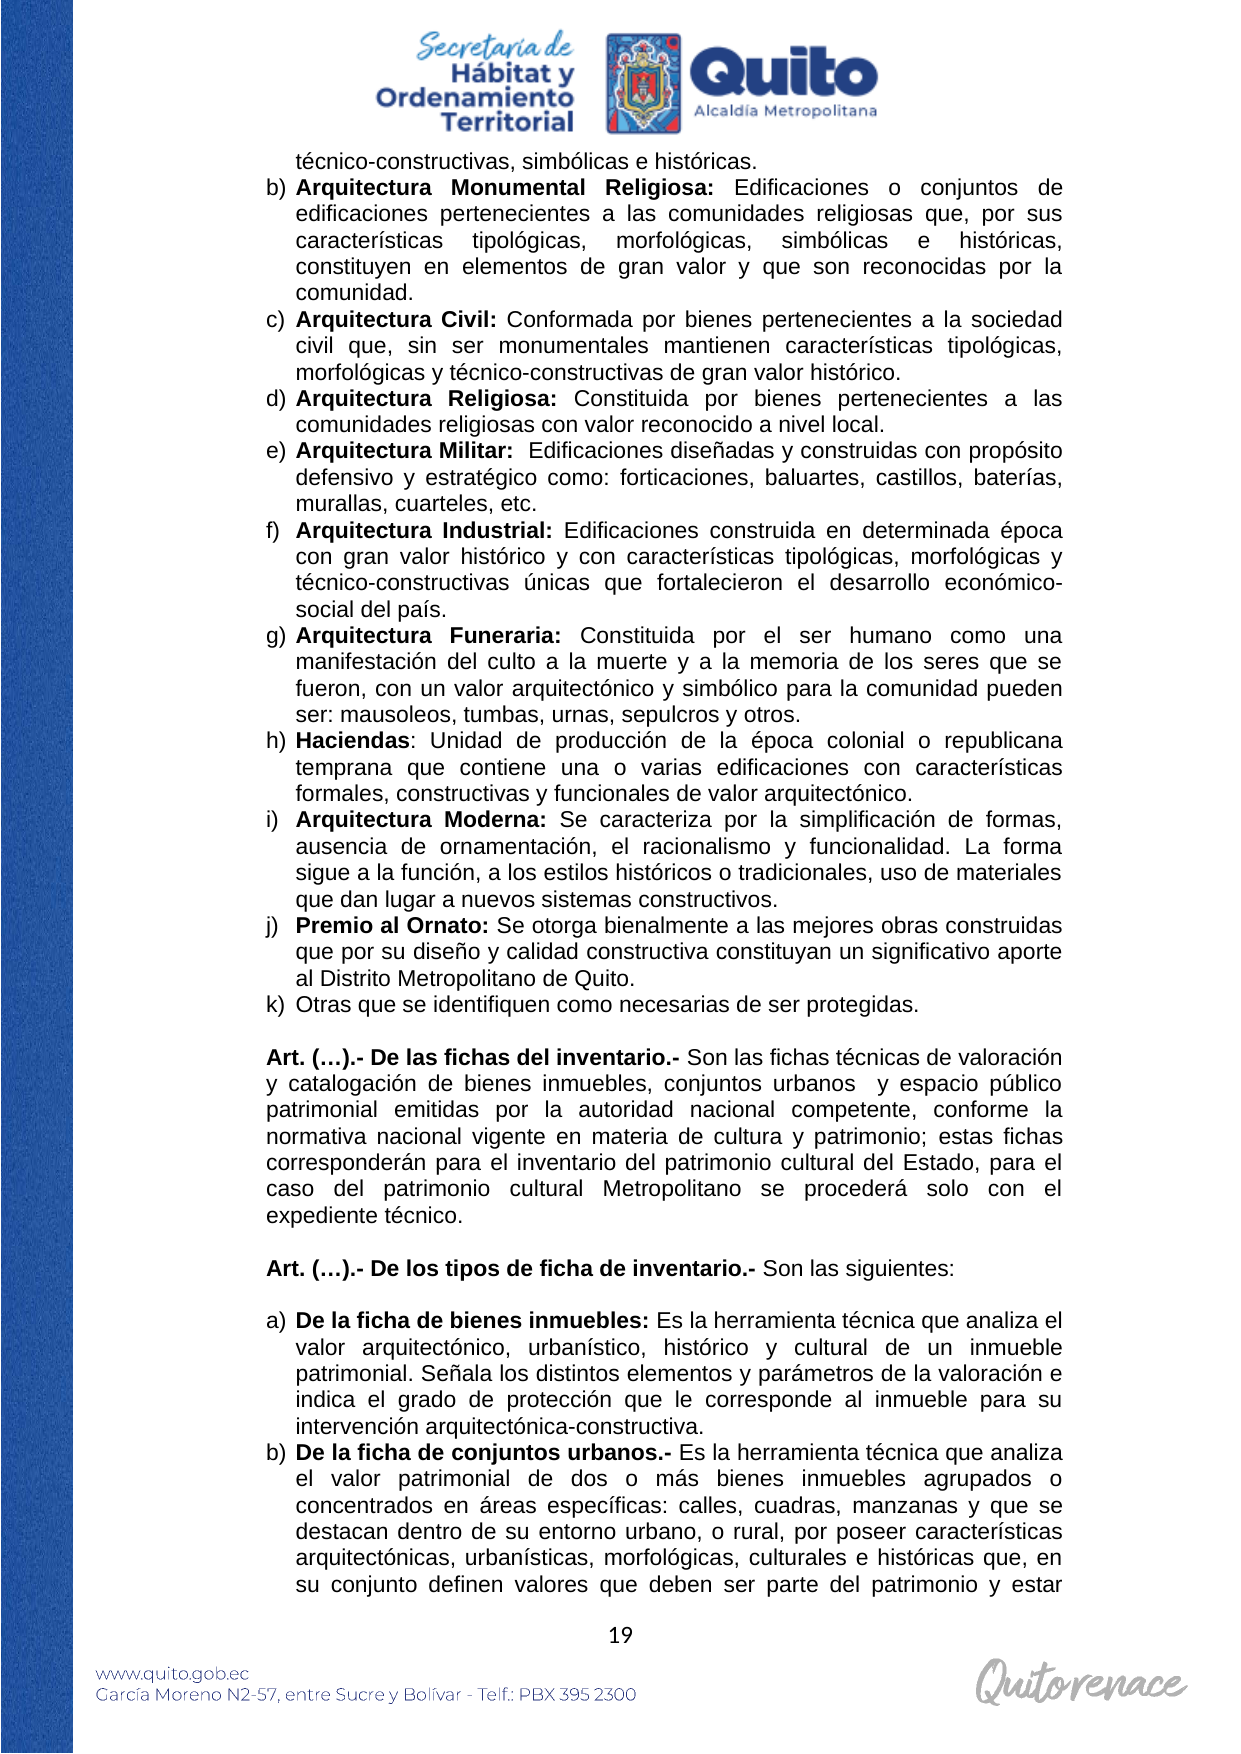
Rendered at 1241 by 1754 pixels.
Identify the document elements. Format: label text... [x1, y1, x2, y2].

list Arquitectura Militar: Edificaciones diseñadas y construidas con propósito defensivo y estratégico como: forticaciones, baluartes, castillos, baterías, murallas, cuarteles, etc. [266, 437, 1063, 517]
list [266, 1439, 1063, 1597]
list Otras que se identifiquen como necesarias de ser protegidas. [266, 991, 1063, 1017]
text Art. (…).- De las fichas del inventario.- Son las fichas técnicas de valoración y catalogación de bienes inmuebles, conjuntos urbanos y espacio público patrimonial emitidas por la autoridad nacional competente, conforme la normativa nacional vigente en materia de cultura y patrimonio; estas fichas corresponderán para el inventario del patrimonio cultural del Estado, para el caso del patrimonio cultural Metropolitano se procederá solo con el expediente técnico. [266, 1044, 1063, 1228]
picture [1, 0, 1241, 1753]
list Premio al Ornato: Se otorga bienalmente a las mejores obras construidas que por su diseño y calidad constructiva constituyan un significativo aporte al Distrito Metropolitano de Quito. [266, 912, 1063, 991]
list Arquitectura Civil: Conformada por bienes pertenecientes a la sociedad civil que, sin ser monumentales mantienen características tipológicas, morfológicas y técnico-constructivas de gran valor histórico. [266, 306, 1063, 385]
list De la ficha de bienes inmuebles: Es la herramienta técnica que analiza el valor arquitectónico, urbanístico, histórico y cultural de un inmueble patrimonial. Señala los distintos elementos y parámetros de la valoración e indica el grado de protección que le corresponde al inmueble para su intervención arquitectónica-constructiva. [266, 1307, 1063, 1439]
list Arquitectura Religiosa: Constituida por bienes pertenecientes a las comunidades religiosas con valor reconocido a nivel local. [266, 385, 1063, 437]
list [266, 148, 1063, 174]
list Arquitectura Moderna: Se caracteriza por la simplificación de formas, ausencia de ornamentación, el racionalismo y funcionalidad. La forma sigue a la función, a los estilos históricos o tradicionales, uso de materiales que dan lugar a nuevos sistemas constructivos. [266, 806, 1063, 912]
list Arquitectura Industrial: Edificaciones construida en determinada época con gran valor histórico y con características tipológicas, morfológicas y técnico-constructivas únicas que fortalecieron el desarrollo económico-social del país. [266, 517, 1063, 622]
text Art. (…).- De los tipos de ficha de inventario.- Son las siguientes: [266, 1254, 1063, 1281]
list Arquitectura Funeraria: Constituida por el ser humano como una manifestación del culto a la muerte y a la memoria de los seres que se fueron, con un valor arquitectónico y simbólico para la comunidad pueden ser: mausoleos, tumbas, urnas, sepulcros y otros. [266, 622, 1063, 727]
list Haciendas: Unidad de producción de la época colonial o republicana temprana que contiene una o varias edificaciones con características formales, constructivas y funcionales de valor arquitectónico. [266, 727, 1063, 806]
list Arquitectura Monumental Religiosa: Edificaciones o conjuntos de edificaciones pertenecientes a las comunidades religiosas que, por sus características tipológicas, morfológicas, simbólicas e históricas, constituyen en elementos de gran valor y que son reconocidas por la comunidad. [266, 174, 1063, 306]
